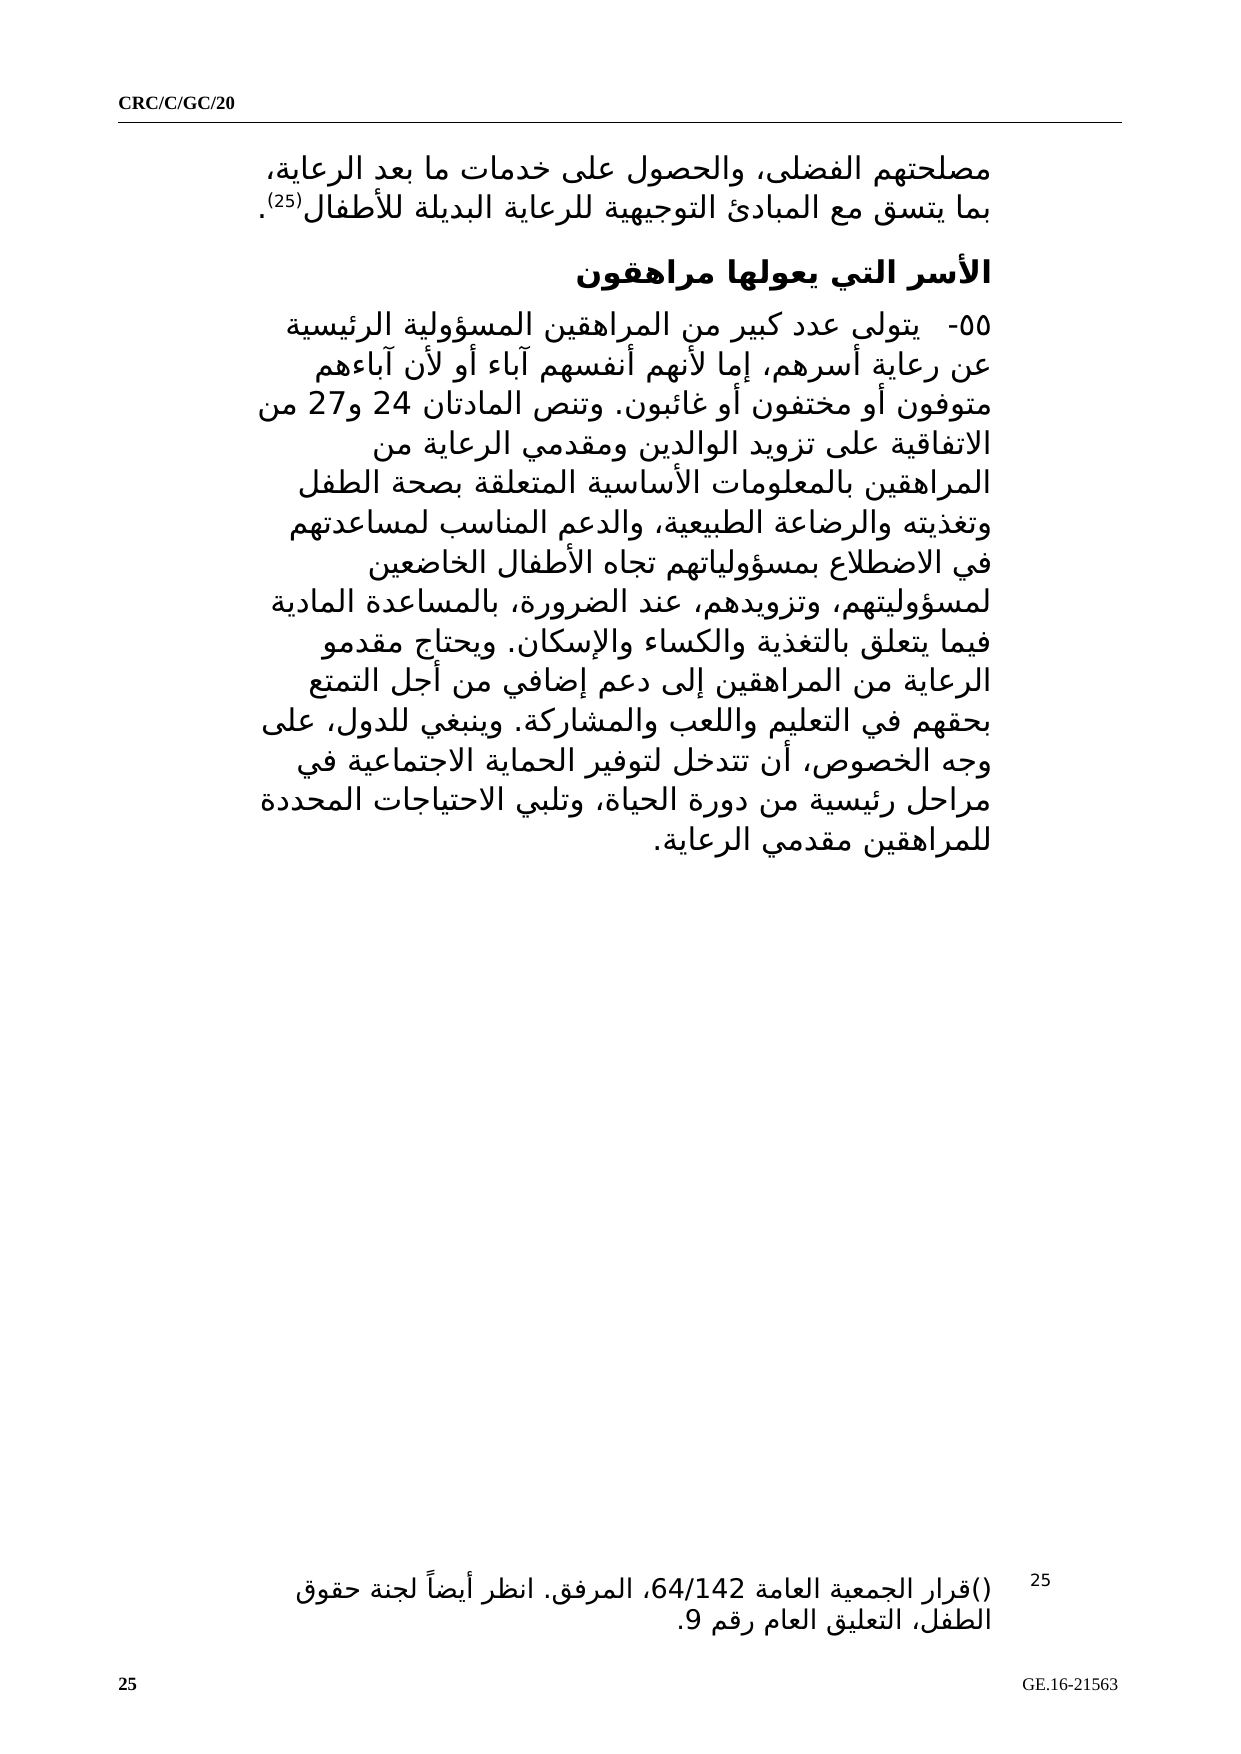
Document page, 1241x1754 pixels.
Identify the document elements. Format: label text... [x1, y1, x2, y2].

text ٥٥- يتولى عدد كبير من المراهقين المسؤولية الرئيسية عن رعاية أسرهم، إما لأنهم أنفسهم آباء أو لأن آباءهم متوفون أو مختفون أو غائبون. وتنص المادتان 24 و27 من الاتفاقية على تزويد الوالدين ومقدمي الرعاية من المراهقين بالمعلومات الأساسية المتعلقة بصحة الطفل وتغذيته والرضاعة الطبيعية، والدعم المناسب لمساعدتهم في الاضطلاع بمسؤولياتهم تجاه الأطفال الخاضعين لمسؤوليتهم، وتزويدهم، عند الضرورة، بالمساعدة المادية فيما يتعلق بالتغذية والكساء والإسكان. ويحتاج مقدمو الرعاية من المراهقين إلى دعم إضافي من أجل التمتع بحقهم في التعليم واللعب والمشاركة. وينبغي للدول، على وجه الخصوص، أن تتدخل لتوفير الحماية الاجتماعية في مراحل رئيسية من دورة الحياة، وتلبي الاحتياجات المحددة للمراهقين مقدمي الرعاية. [248, 304, 992, 858]
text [248, 148, 992, 227]
text الأسر التي يعولها مراهقون [248, 252, 1122, 291]
